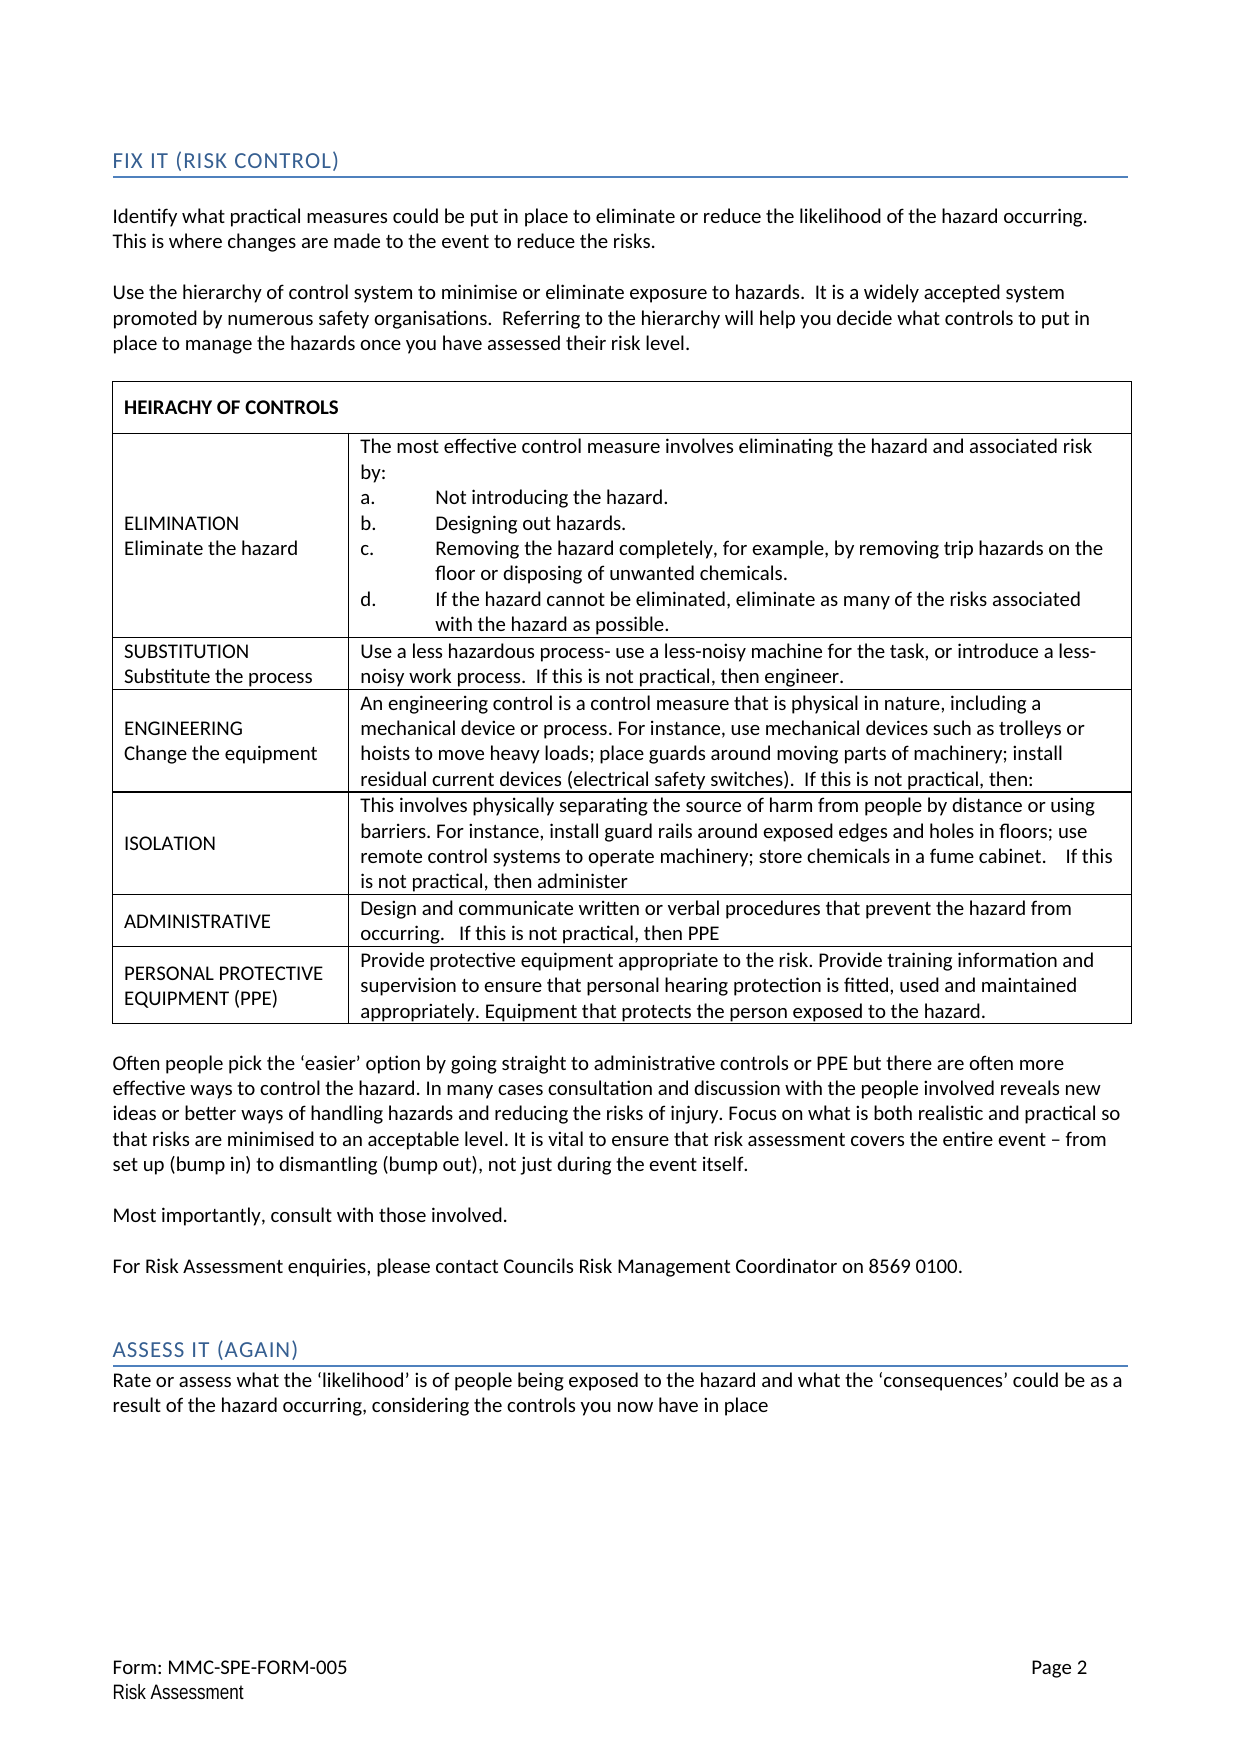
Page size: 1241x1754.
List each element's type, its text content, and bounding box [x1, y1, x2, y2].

table_header HEIRACHY OF CONTROLS [113, 382, 1131, 432]
table_cell ADMINISTRATIVE [113, 895, 348, 946]
text Often people pick the ‘easier’ option by going straight to administrative controls or PPE but there are often more effective ways to control the hazard. In many cases consultation and discussion with the people involved reveals new ideas or better ways of handling hazards and reducing the risks of injury. Focus on what is both realistic and practical so that risks are minimised to an acceptable level. It is vital to ensure that risk assessment covers the entire event – from set up (bump in) to dismantling (bump out), not just during the event itself. [112, 1050, 1128, 1177]
text Identify what practical measures could be put in place to eliminate or reduce the likelihood of the hazard occurring. This is where changes are made to the event to reduce the risks. [112, 203, 1128, 254]
text For Risk Assessment enquiries, please contact Councils Risk Management Coordinator on 8569 0100. [112, 1253, 1128, 1278]
text Rate or assess what the ‘likelihood’ is of people being exposed to the hazard and what the ‘consequences’ could be as a result of the hazard occurring, considering the controls you now have in place [112, 1367, 1128, 1418]
text Use the hierarchy of control system to minimise or eliminate exposure to hazards. It is a widely accepted system promoted by numerous safety organisations. Referring to the hierarchy will help you decide what controls to put in place to manage the hazards once you have assessed their risk level. [112, 279, 1128, 356]
table_cell Provide protective equipment appropriate to the risk. Provide training information and supervision to ensure that personal hearing protection is fitted, used and maintained appropriately. Equipment that protects the person exposed to the hazard. [349, 947, 1131, 1023]
table_cell SUBSTITUTION Substitute the process [113, 638, 348, 689]
table_cell ISOLATION [113, 793, 348, 894]
table_cell ELIMINATION Eliminate the hazard [113, 434, 348, 637]
table_cell PERSONAL PROTECTIVE EQUIPMENT (PPE) [113, 947, 348, 1023]
table_cell Design and communicate written or verbal procedures that prevent the hazard from occurring. If this is not practical, then PPE [349, 895, 1131, 946]
table_cell An engineering control is a control measure that is physical in nature, including a mechanical device or process. For instance, use mechanical devices such as trolleys or hoists to move heavy loads; place guards around moving parts of machinery; install residual current devices (electrical safety switches). If this is not practical, then: [349, 690, 1131, 791]
text Most importantly, consult with those involved. [112, 1202, 1128, 1228]
table_cell Use a less hazardous process- use a less-noisy machine for the task, or introduce a less-noisy work process. If this is not practical, then engineer. [349, 638, 1131, 689]
table_cell The most effective control measure involves eliminating the hazard and associated risk by: a. Not introducing the hazard. b. Designing out hazards. c. Removing the hazard completely, for example, by removing trip hazards on the floor or disposing of unwanted chemicals. d. If the hazard cannot be eliminated, eliminate as many of the risks associated with the hazard as possible. [349, 434, 1131, 637]
subtitle ASSESS IT (again) [112, 1335, 1128, 1367]
table_cell ENGINEERING Change the equipment [113, 690, 348, 791]
subtitle FIX IT (RISK CONTROL) [112, 146, 1128, 178]
table_cell This involves physically separating the source of harm from people by distance or using barriers. For instance, install guard rails around exposed edges and holes in floors; use remote control systems to operate machinery; store chemicals in a fume cabinet. If this is not practical, then administer [349, 793, 1131, 894]
